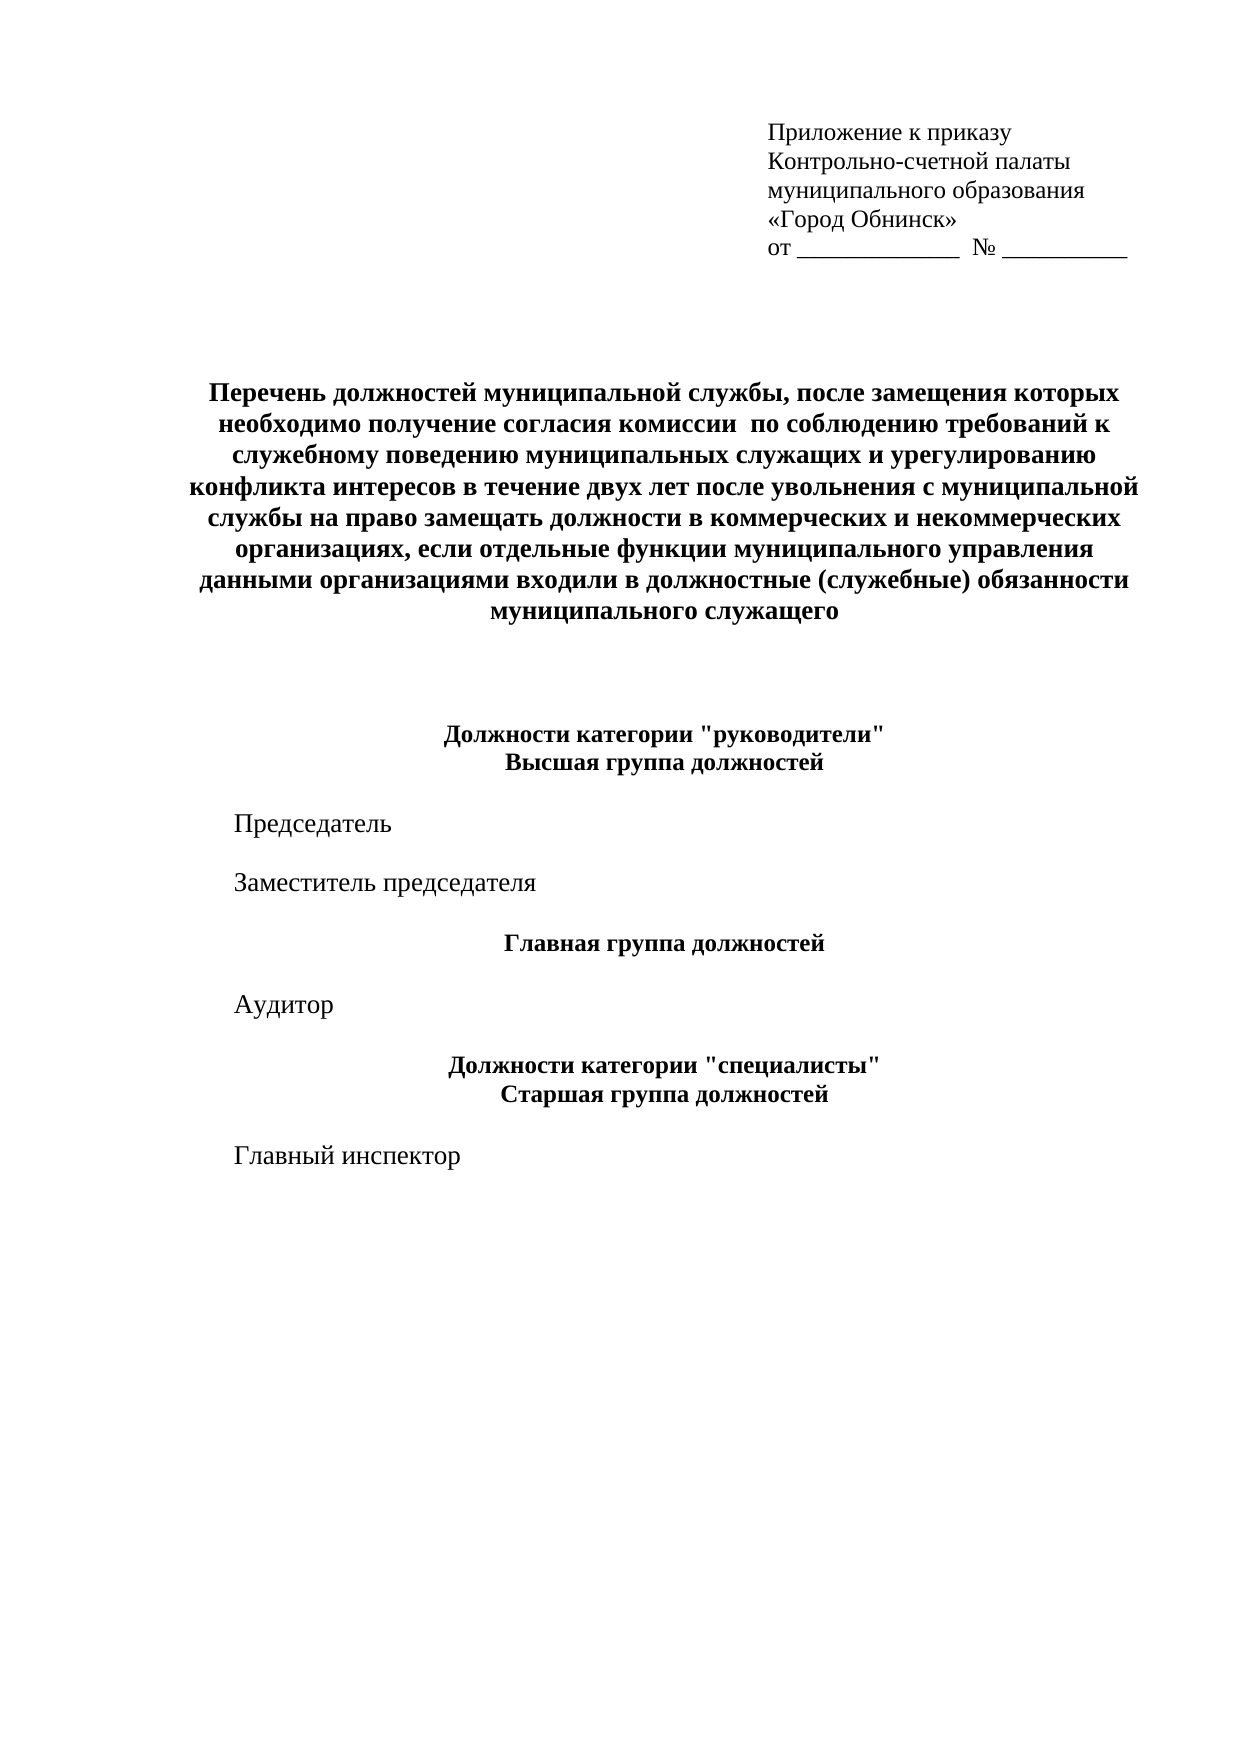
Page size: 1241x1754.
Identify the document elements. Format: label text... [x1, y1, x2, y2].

text Должности категории "руководители" [177, 719, 1152, 747]
text Должности категории "специалисты" [177, 1050, 1152, 1079]
text от _____________ № __________ [177, 232, 1152, 261]
text Контрольно-счетной палаты [177, 146, 1152, 175]
text Приложение к приказу [693, 117, 1152, 146]
text муниципального образования [177, 175, 1152, 204]
text Старшая группа должностей [177, 1079, 1152, 1108]
text Главная группа должностей [177, 928, 1152, 957]
text Главный инспектор [177, 1139, 1152, 1170]
text «Город Обнинск» [693, 204, 1152, 232]
text Заместитель председателя [177, 866, 1152, 897]
text Председатель [177, 807, 1152, 838]
text Аудитор [177, 988, 1152, 1019]
text Высшая группа должностей [177, 747, 1152, 776]
text Перечень должностей муниципальной службы, после замещения которых необходимо получение согласия комиссии по соблюдению требований к служебному поведению муниципальных служащих и урегулированию конфликта интересов в течение двух лет после увольнения с муниципальной службы на право замещать должности в коммерческих и некоммерческих организациях, если отдельные функции муниципального управления данными организациями входили в должностные (служебные) обязанности муниципального служащего [177, 376, 1152, 625]
